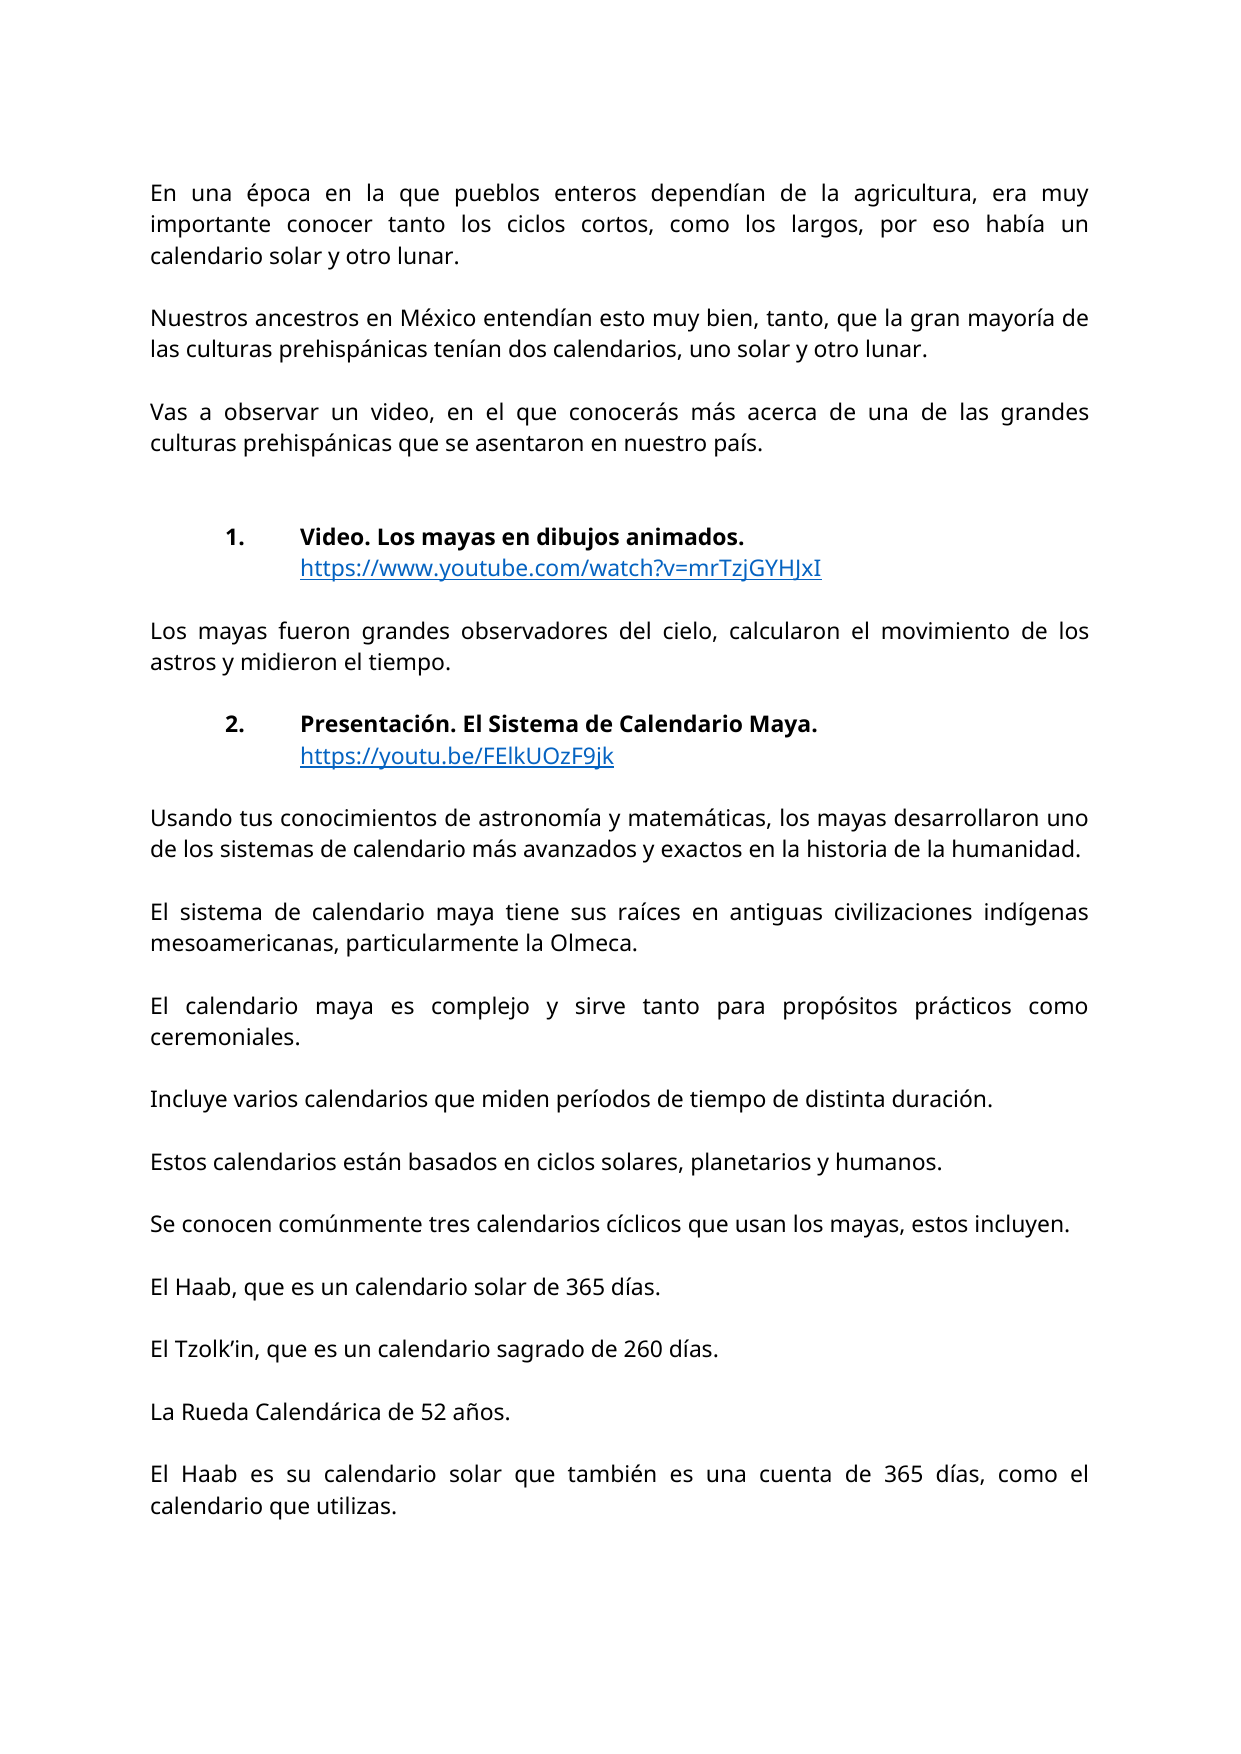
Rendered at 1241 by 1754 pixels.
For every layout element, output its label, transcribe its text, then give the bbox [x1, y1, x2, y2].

list Video. Los mayas en dibujos animados. [225, 521, 1090, 552]
text Usando tus conocimientos de astronomía y matemáticas, los mayas desarrollaron uno de los sistemas de calendario más avanzados y exactos en la historia de la humanidad. [150, 802, 1090, 864]
list Presentación. El Sistema de Calendario Maya. [225, 708, 1090, 739]
text El sistema de calendario maya tiene sus raíces en antiguas civilizaciones indígenas mesoamericanas, particularmente la Olmeca. [150, 896, 1090, 958]
text Nuestros ancestros en México entendían esto muy bien, tanto, que la gran mayoría de las culturas prehispánicas tenían dos calendarios, uno solar y otro lunar. [150, 302, 1090, 364]
text En una época en la que pueblos enteros dependían de la agricultura, era muy importante conocer tanto los ciclos cortos, como los largos, por eso había un calendario solar y otro lunar. [150, 177, 1090, 271]
text Los mayas fueron grandes observadores del cielo, calcularon el movimiento de los astros y midieron el tiempo. [150, 614, 1090, 677]
list https://www.youtube.com/watch?v=mrTzjGYHJxI [225, 552, 1090, 583]
text El Haab es su calendario solar que también es una cuenta de 365 días, como el calendario que utilizas. [150, 1458, 1090, 1521]
text El Haab, que es un calendario solar de 365 días. [150, 1271, 1090, 1302]
text Estos calendarios están basados en ciclos solares, planetarios y humanos. [150, 1146, 1090, 1177]
text Se conocen comúnmente tres calendarios cíclicos que usan los mayas, estos incluyen. [150, 1208, 1090, 1239]
text El Tzolk’in, que es un calendario sagrado de 260 días. [150, 1333, 1090, 1364]
text Incluye varios calendarios que miden períodos de tiempo de distinta duración. [150, 1083, 1090, 1114]
list https://youtu.be/FElkUOzF9jk [225, 739, 1090, 771]
text La Rueda Calendárica de 52 años. [150, 1396, 1090, 1427]
text El calendario maya es complejo y sirve tanto para propósitos prácticos como ceremoniales. [150, 989, 1090, 1052]
text Vas a observar un video, en el que conocerás más acerca de una de las grandes culturas prehispánicas que se asentaron en nuestro país. [150, 396, 1090, 458]
